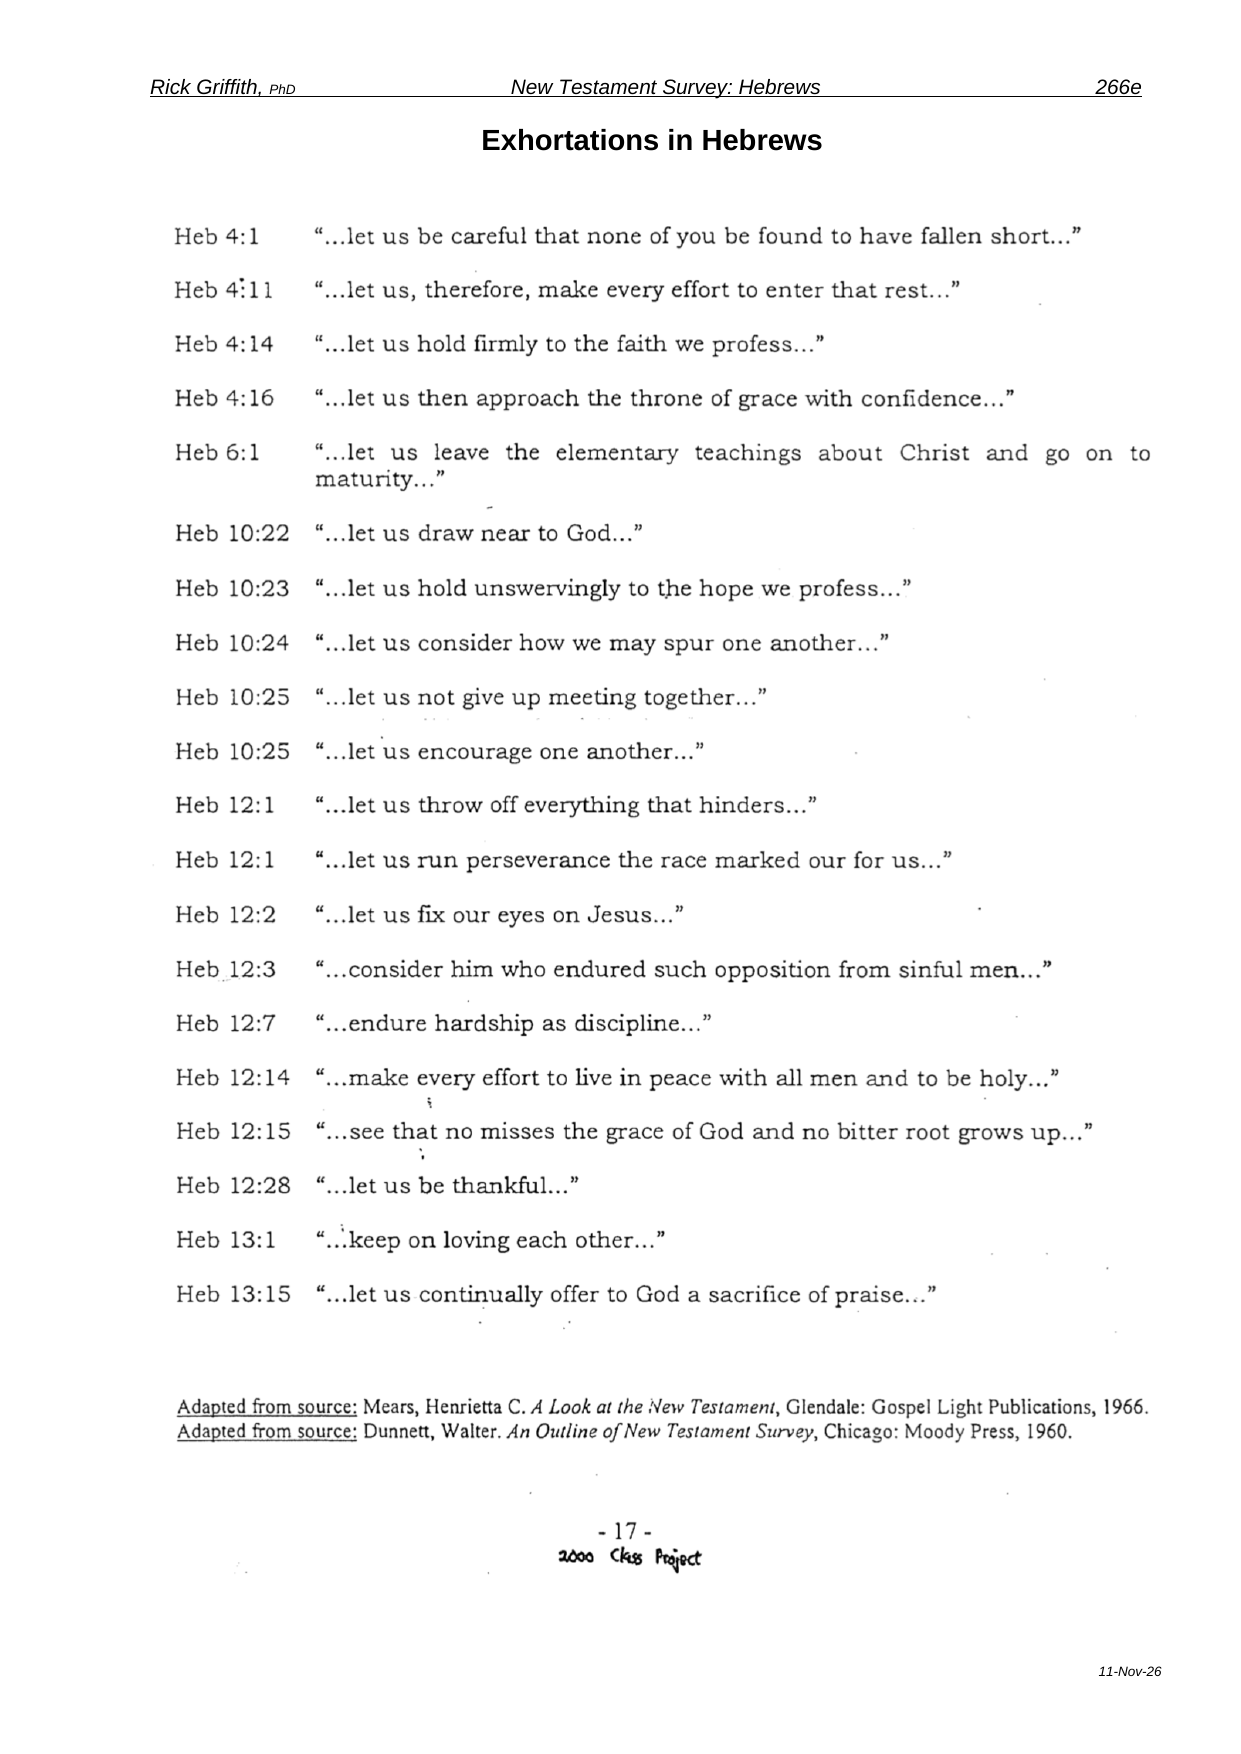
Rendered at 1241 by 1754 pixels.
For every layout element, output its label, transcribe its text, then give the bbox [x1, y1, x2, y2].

picture [150, 190, 1163, 1576]
text Exhortations in Hebrews [150, 123, 1154, 156]
